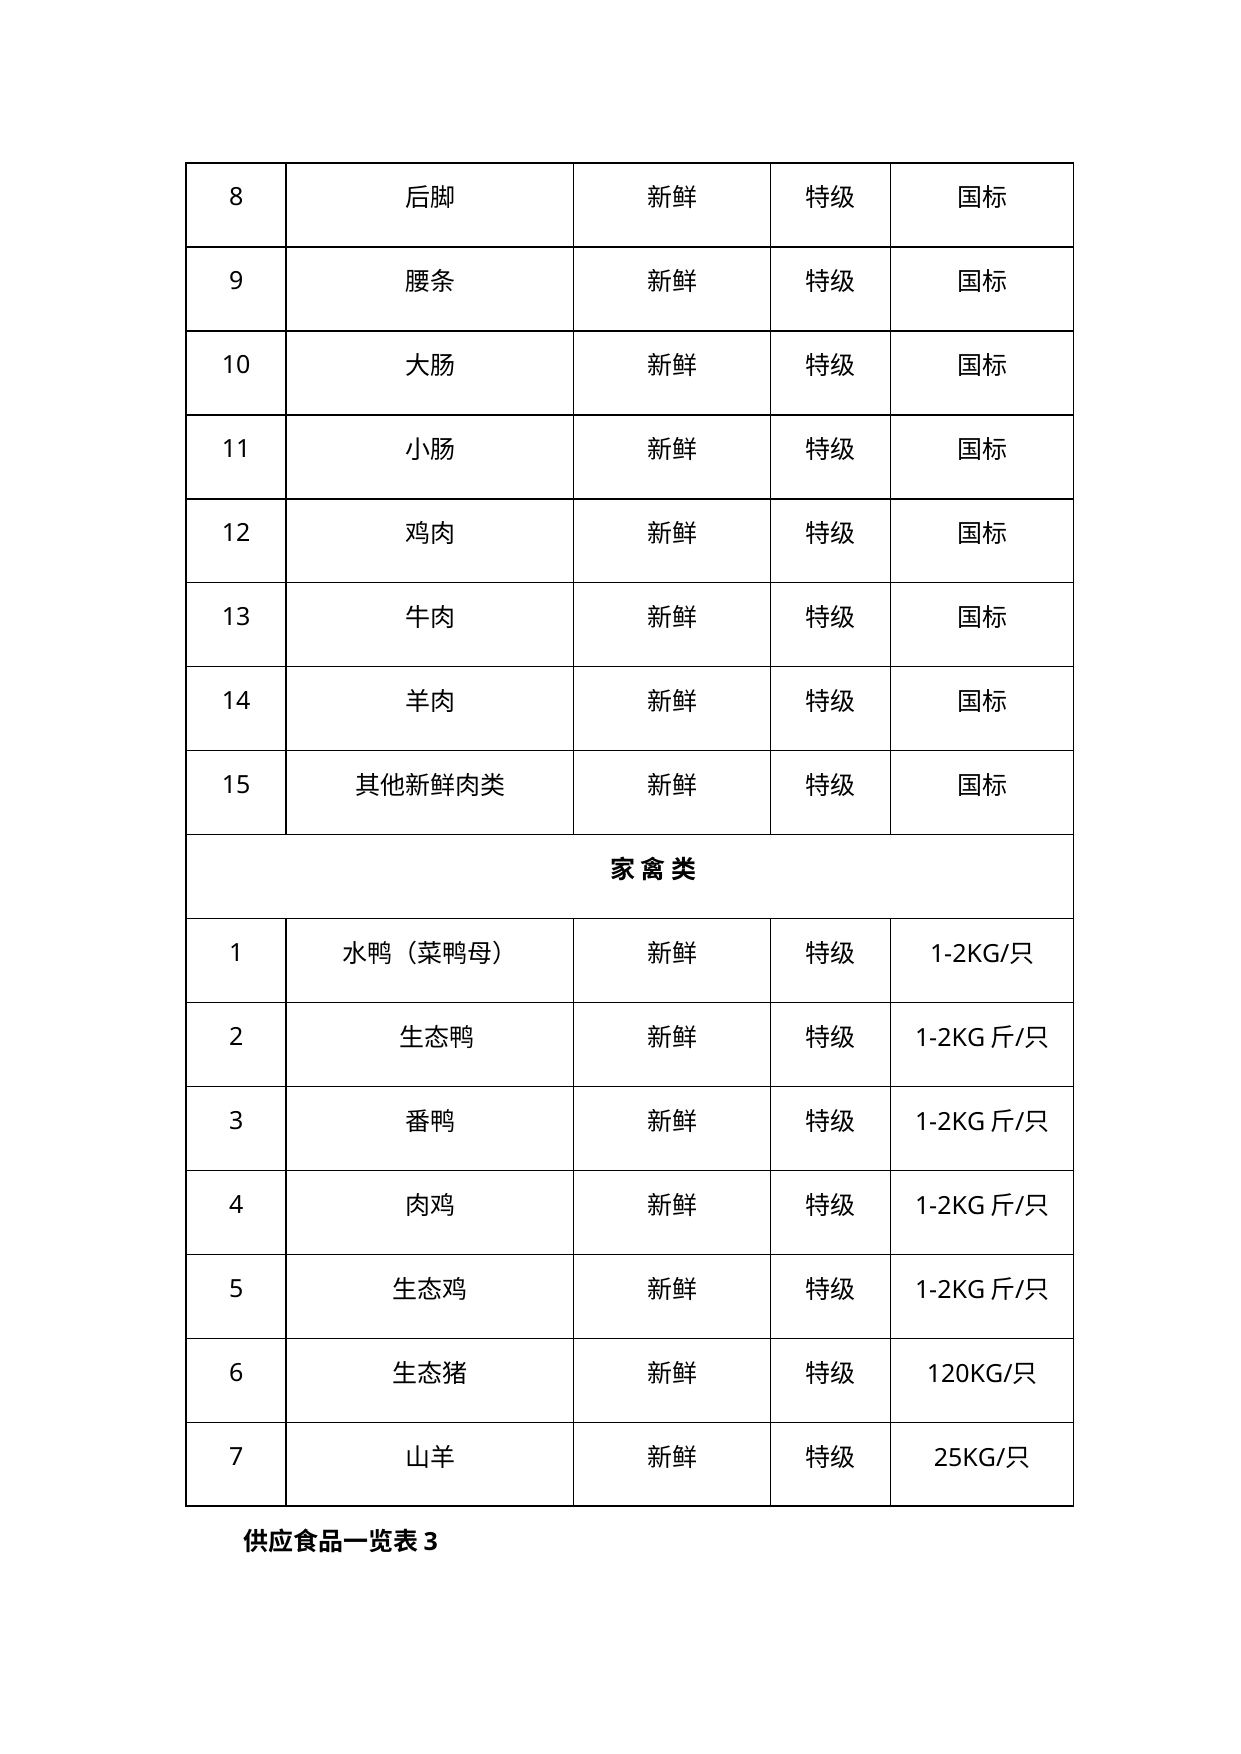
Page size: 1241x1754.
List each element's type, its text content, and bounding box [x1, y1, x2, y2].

table_cell 国标 [891, 248, 1073, 330]
table_cell 新鲜 [574, 332, 770, 414]
table_cell 12 [187, 500, 285, 582]
table_cell 11 [187, 416, 285, 498]
table_cell 其他新鲜肉类 [287, 751, 573, 834]
table_cell 特级 [771, 164, 890, 246]
table_cell 山羊 [287, 1423, 573, 1505]
table_cell 生态鸭 [287, 1003, 573, 1086]
table_cell 特级 [771, 332, 890, 414]
table_cell 120KG/只 [891, 1339, 1073, 1421]
table_cell 国标 [891, 667, 1073, 750]
table_cell 1-2KG/只 [891, 919, 1073, 1002]
table_cell 特级 [771, 919, 890, 1002]
table_cell 新鲜 [574, 751, 770, 834]
table_cell 2 [187, 1003, 285, 1086]
table_cell 特级 [771, 1423, 890, 1505]
table_cell 特级 [771, 500, 890, 582]
table_cell 后脚 [287, 164, 573, 246]
table_cell 番鸭 [287, 1087, 573, 1169]
table_cell 特级 [771, 583, 890, 666]
table_cell 8 [187, 164, 285, 246]
table_cell 新鲜 [574, 583, 770, 666]
table_cell 5 [187, 1255, 285, 1337]
table_cell 1-2KG斤/只 [891, 1171, 1073, 1253]
table_cell 小肠 [287, 416, 573, 498]
text 供应食品一览表3 [187, 1507, 1085, 1572]
table_cell 鸡肉 [287, 500, 573, 582]
table_cell 特级 [771, 1339, 890, 1421]
table_cell 1-2KG斤/只 [891, 1255, 1073, 1337]
table_cell 新鲜 [574, 500, 770, 582]
table_cell 新鲜 [574, 919, 770, 1002]
table_cell 大肠 [287, 332, 573, 414]
table_cell 腰条 [287, 248, 573, 330]
table_cell 25KG/只 [891, 1423, 1073, 1505]
table_cell 新鲜 [574, 667, 770, 750]
table_cell 14 [187, 667, 285, 750]
table_cell 1 [187, 919, 285, 1002]
table_cell 新鲜 [574, 1255, 770, 1337]
table_cell 新鲜 [574, 1171, 770, 1253]
table_cell 国标 [891, 416, 1073, 498]
table_cell 特级 [771, 1171, 890, 1253]
table_cell 特级 [771, 1255, 890, 1337]
table_cell 家 禽 类 [187, 835, 1073, 918]
table_cell 肉鸡 [287, 1171, 573, 1253]
table_cell 特级 [771, 248, 890, 330]
table_cell 特级 [771, 751, 890, 834]
table_cell 6 [187, 1339, 285, 1421]
table_cell 国标 [891, 751, 1073, 834]
table_cell 9 [187, 248, 285, 330]
table_cell 7 [187, 1423, 285, 1505]
table_cell 水鸭（菜鸭母） [287, 919, 573, 1002]
table_cell 国标 [891, 500, 1073, 582]
table_cell 特级 [771, 416, 890, 498]
table_cell 1-2KG斤/只 [891, 1003, 1073, 1086]
table_cell 新鲜 [574, 1423, 770, 1505]
table_cell 3 [187, 1087, 285, 1169]
table_cell 羊肉 [287, 667, 573, 750]
table_cell 10 [187, 332, 285, 414]
table_cell 国标 [891, 332, 1073, 414]
table_cell 4 [187, 1171, 285, 1253]
table_cell 特级 [771, 1087, 890, 1169]
table_cell 13 [187, 583, 285, 666]
table_cell 生态猪 [287, 1339, 573, 1421]
table_cell 特级 [771, 1003, 890, 1086]
table_cell 国标 [891, 583, 1073, 666]
table_cell 15 [187, 751, 285, 834]
table_cell 1-2KG斤/只 [891, 1087, 1073, 1169]
table_cell 新鲜 [574, 416, 770, 498]
table_cell 新鲜 [574, 1003, 770, 1086]
table_cell 生态鸡 [287, 1255, 573, 1337]
table_cell 新鲜 [574, 164, 770, 246]
table_cell 国标 [891, 164, 1073, 246]
table_cell 新鲜 [574, 1339, 770, 1421]
table_cell 牛肉 [287, 583, 573, 666]
table_cell 新鲜 [574, 248, 770, 330]
table_cell 特级 [771, 667, 890, 750]
table_cell 新鲜 [574, 1087, 770, 1169]
